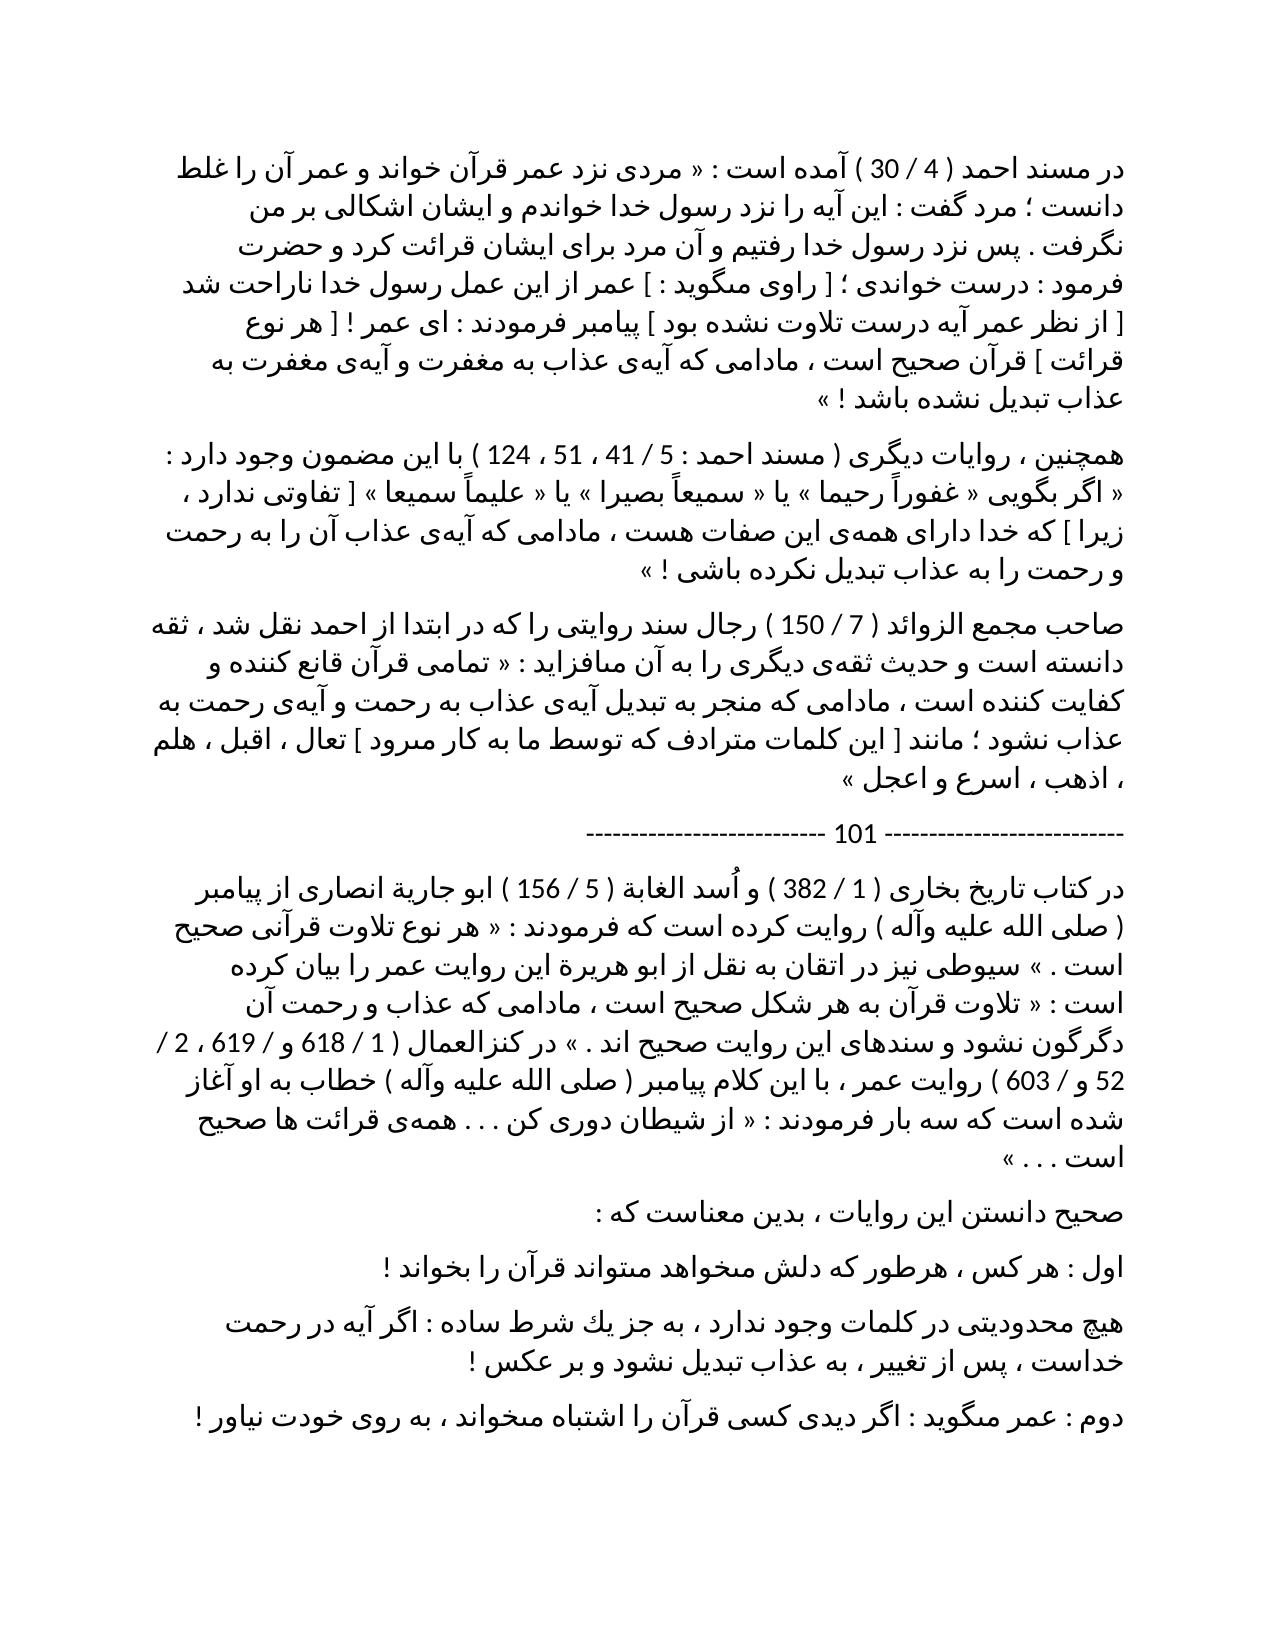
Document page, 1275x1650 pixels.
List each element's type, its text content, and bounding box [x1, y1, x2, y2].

text در مسند احمد ( 4 / 30 ) آمده است : « مردى نزد عمر قرآن خواند و عمر آن را غلط دانست ؛ مرد گفت : اين آيه را نزد رسول خدا خواندم و ايشان اشكالى بر من نگرفت . پس نزد رسول خدا رفتيم و آن مرد براى ايشان قرائت كرد و حضرت فرمود : درست خواندى ؛ [ راوى مىگويد : ] عمر از اين عمل رسول خدا ناراحت شد [ از نظر عمر آيه درست تلاوت نشده بود ] پيامبر فرمودند : اى عمر ! [ هر نوع قرائت ] قرآن صحيح است ، مادامى كه آيه‌ى عذاب به مغفرت و آيه‌ى مغفرت به عذاب تبديل نشده باشد ! » [150, 150, 1125, 416]
text هيچ محدوديتى در كلمات وجود ندارد ، به جز يك شرط ساده : اگر آيه در رحمت خداست ، پس از تغيير ، به عذاب تبديل نشود و بر عكس ! [150, 1304, 1125, 1378]
text صحيح دانستن اين روايات ، بدين معناست كه : [150, 1194, 1125, 1230]
text در كتاب تاريخ بخارى ( 1 / 382 ) و اُسد الغابة ( 5 / 156 ) ابو جارية انصارى از پيامبر ( صلى الله عليه وآله ) روايت كرده است كه فرمودند : « هر نوع تلاوت قرآنى صحيح است . » سيوطى نيز در اتقان به نقل از ابو هريرة اين روايت عمر را بيان كرده است : « تلاوت قرآن به هر شكل صحيح است ، مادامى كه عذاب و رحمت آن دگرگون نشود و سندهاى اين روايت صحيح اند . » در كنزالعمال ( 1 / 618 و / 619 ، 2 / 52 و / 603 ) روايت عمر ، با اين كلام پيامبر ( صلى الله عليه وآله ) خطاب به او آغاز شده است كه سه بار فرمودند : « از شيطان دورى كن . . . همه‌ى قرائت ها صحيح است . . . » [150, 870, 1125, 1175]
text صاحب مجمع الزوائد ( 7 / 150 ) رجال سند روايتى را كه در ابتدا از احمد نقل شد ، ثقه دانسته است و حديث ثقه‌ى ديگرى را به آن مىافزايد : « تمامى قرآن قانع كننده و كفايت كننده است ، مادامى كه منجر به تبديل آيه‌ى عذاب به رحمت و آيه‌ى رحمت به عذاب نشود ؛ مانند [ اين كلمات مترادف كه توسط ما به كار مىرود ] تعال ، اقبل ، هلم ، اذهب ، اسرع و اعجل » [150, 606, 1125, 796]
text دوم : عمر مىگويد : اگر ديدى كسى قرآن را اشتباه مىخواند ، به روى خودت نياور ! [150, 1398, 1125, 1434]
text --------------------------- 101 --------------------------- [150, 815, 1125, 851]
text همچنين ، روايات ديگرى ( مسند احمد : 5 / 41 ، 51 ، 124 ) با اين مضمون وجود دارد : « اگر بگويى « غفوراً رحيما » يا « سميعاً بصيرا » يا « عليماً سميعا » [ تفاوتى ندارد ، زيرا ] كه خدا داراى همه‌ى اين صفات هست ، مادامى كه آيه‌ى عذاب آن را به رحمت و رحمت را به عذاب تبديل نكرده باشى ! » [150, 436, 1125, 587]
text اول : هر كس ، هرطور كه دلش مىخواهد مىتواند قرآن را بخواند ! [150, 1249, 1125, 1285]
